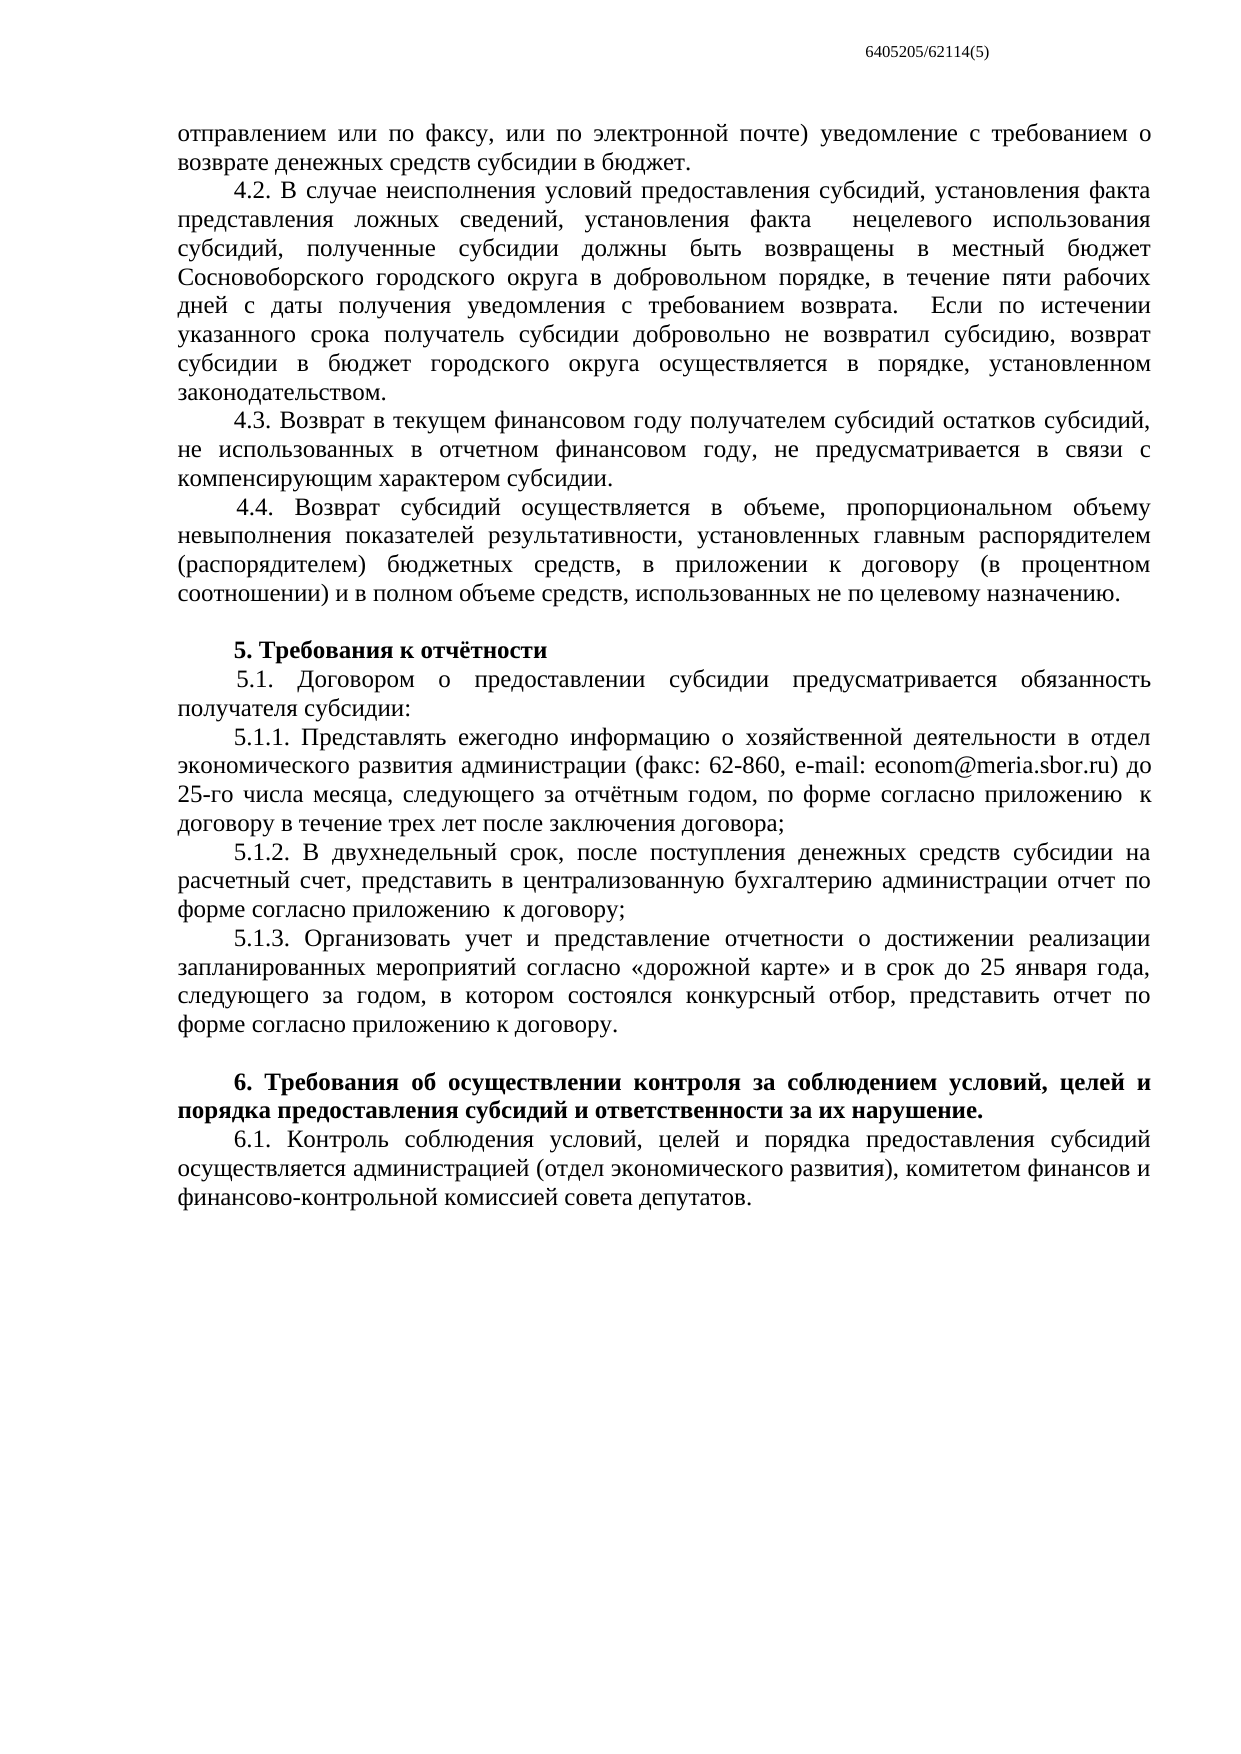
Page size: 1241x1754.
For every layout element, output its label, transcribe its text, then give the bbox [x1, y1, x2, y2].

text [177, 118, 1152, 176]
text 4.4. Возврат субсидий осуществляется в объеме, пропорциональном объему невыполнения показателей результативности, установленных главным распорядителем (распорядителем) бюджетных средств, в приложении к договору (в процентном соотношении) и в полном объеме средств, использованных не по целевому назначению. [177, 492, 1152, 607]
text 6. Требования об осуществлении контроля за соблюдением условий, целей и порядка предоставления субсидий и ответственности за их нарушение. [177, 1067, 1152, 1124]
text 5.1.1. Представлять ежегодно информацию о хозяйственной деятельности в отдел экономического развития администрации (факс: 62-860, e-mail: econom@meria.sbor.ru) до 25-го числа месяца, следующего за отчётным годом, по форме согласно приложению к договору в течение трех лет после заключения договора; [177, 722, 1152, 837]
text 5.1.3. Организовать учет и представление отчетности о достижении реализации запланированных мероприятий согласно «дорожной карте» и в срок до 25 января года, следующего за годом, в котором состоялся конкурсный отбор, представить отчет по форме согласно приложению к договору. [177, 923, 1152, 1038]
text 5. Требования к отчётности [177, 636, 1152, 664]
text 5.1.2. В двухнедельный срок, после поступления денежных средств субсидии на расчетный счет, представить в централизованную бухгалтерию администрации отчет по форме согласно приложению к договору; [177, 837, 1152, 923]
text 6.1. Контроль соблюдения условий, целей и порядка предоставления субсидий осуществляется администрацией (отдел экономического развития), комитетом финансов и финансово-контрольной комиссией совета депутатов. [177, 1124, 1152, 1211]
text 4.2. В случае неисполнения условий предоставления субсидий, установления факта представления ложных сведений, установления факта нецелевого использования субсидий, полученные субсидии должны быть возвращены в местный бюджет Сосновоборского городского округа в добровольном порядке, в течение пяти рабочих дней с даты получения уведомления с требованием возврата. Если по истечении указанного срока получатель субсидии добровольно не возвратил субсидию, возврат субсидии в бюджет городского округа осуществляется в порядке, установленном законодательством. [177, 176, 1152, 406]
text 4.3. Возврат в текущем финансовом году получателем субсидий остатков субсидий, не использованных в отчетном финансовом году, не предусматривается в связи с компенсирующим характером субсидии. [177, 406, 1152, 492]
text 5.1. Договором о предоставлении субсидии предусматривается обязанность получателя субсидии: [177, 664, 1152, 722]
